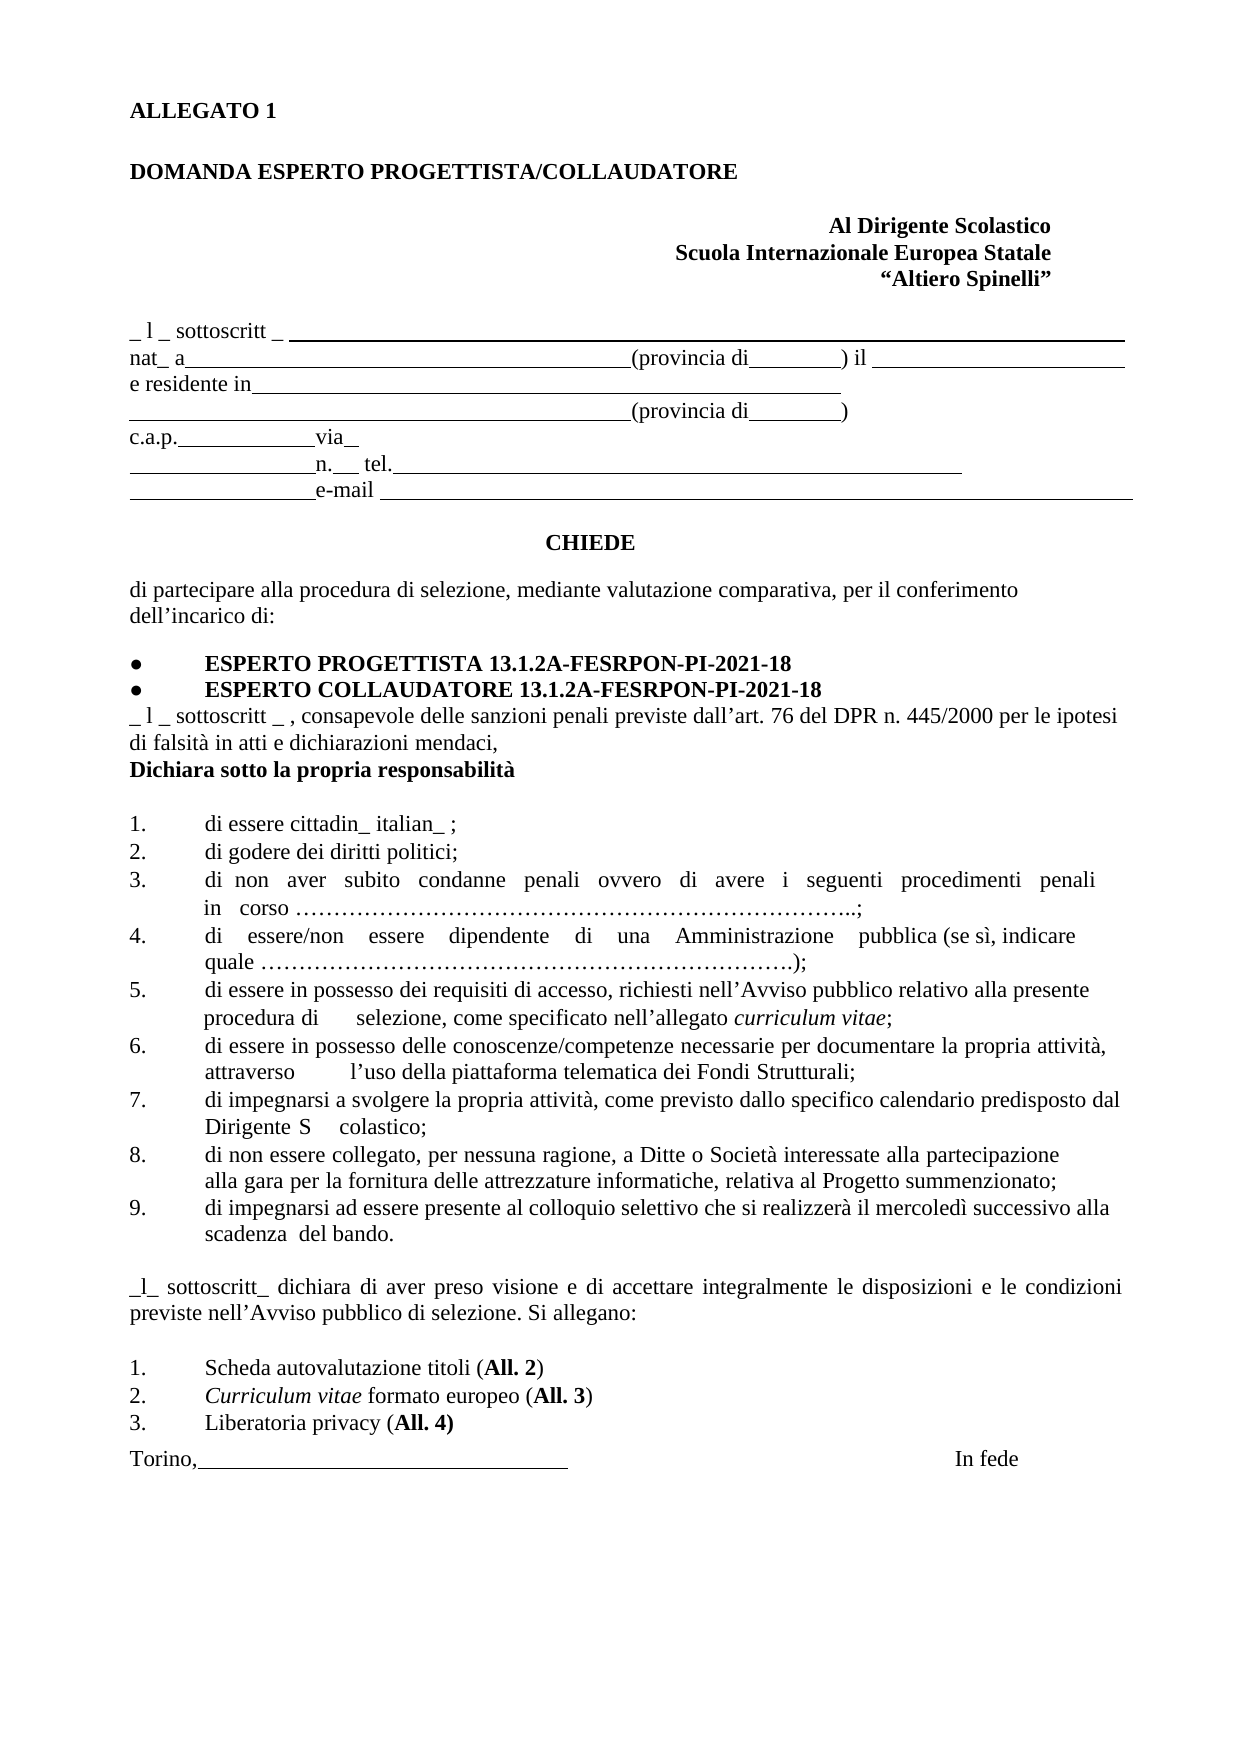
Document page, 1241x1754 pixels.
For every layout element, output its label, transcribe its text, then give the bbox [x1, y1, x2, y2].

text _ l _ sottoscritt _ , consapevole delle sanzioni penali previste dall’art. 76 del DPR n. 445/2000 per le ipotesi di falsità in atti e dichiarazioni mendaci, [129, 703, 1137, 755]
subtitle CHIEDE [228, 529, 953, 556]
text c.a.p. via n. tel. e-mail [129, 423, 978, 502]
text DOMANDA ESPERTO PROGETTISTA/COLLAUDATORE [129, 158, 1137, 184]
list di essere cittadin_ italian_ ; [129, 810, 1137, 836]
list di non aver subito condanne penali ovvero di avere i seguenti procedimenti penali [129, 866, 1137, 892]
list Liberatoria privacy (All. 4) [129, 1409, 1137, 1435]
list di essere in possesso dei requisiti di accesso, richiesti nell’Avviso pubblico relativo alla presente [129, 976, 1122, 1003]
subtitle Dichiara sotto la propria responsabilità [129, 756, 1137, 782]
text Torino, In fede [129, 1445, 1137, 1471]
list di non essere collegato, per nessuna ragione, a Ditte o Società interessate alla partecipazione alla gara per la fornitura delle attrezzature informatiche, relativa al Progetto summenzionato; [129, 1141, 1078, 1193]
list di essere in possesso delle conoscenze/competenze necessarie per documentare la propria attività, attraverso l’uso della piattaforma telematica dei Fondi Strutturali; [129, 1032, 1107, 1085]
subtitle ESPERTO PROGETTISTA 13.1.2A-FESRPON-PI-2021-18 [129, 650, 1137, 677]
text _ l _ sottoscritt _ nat_ a (provincia di ) il e residente in (provincia di ) [129, 318, 977, 423]
subtitle Al Dirigente Scolastico [437, 212, 1051, 239]
text _l_ sottoscritt_ dichiara di aver preso visione e di accettare integralmente le disposizioni e le condizioni previste nell’Avviso pubblico di selezione. Si allegano: [129, 1273, 1137, 1326]
list Scheda autovalutazione titoli (All. 2) [129, 1354, 1137, 1381]
list di essere/non essere dipendente di una Amministrazione pubblica (se sì, indicare quale …………………………………………………………….); [129, 922, 1137, 975]
text procedura di selezione, come specificato nell’allegato curriculum vitae; [129, 1004, 1122, 1031]
text di partecipare alla procedura di selezione, mediante valutazione comparativa, per il conferimento dell’incarico di: [129, 576, 1137, 629]
list ESPERTO COLLAUDATORE 13.1.2A-FESRPON-PI-2021-18 [129, 677, 1137, 703]
list di impegnarsi a svolgere la propria attività, come previsto dallo specifico calendario predisposto dal Dirigente S colastico; [129, 1087, 1137, 1139]
list di godere dei diritti politici; [129, 838, 1137, 864]
list di impegnarsi ad essere presente al colloquio selettivo che si realizzerà il mercoledì successivo alla scadenza del bando. [129, 1194, 1122, 1247]
subtitle Scuola Internazionale Europea Statale “Altiero Spinelli” [437, 239, 1051, 292]
text in corso ………………………………………………………………..; [129, 894, 1137, 921]
list Curriculum vitae formato europeo (All. 3) [129, 1382, 1137, 1409]
subtitle ALLEGATO 1 [129, 97, 1137, 123]
